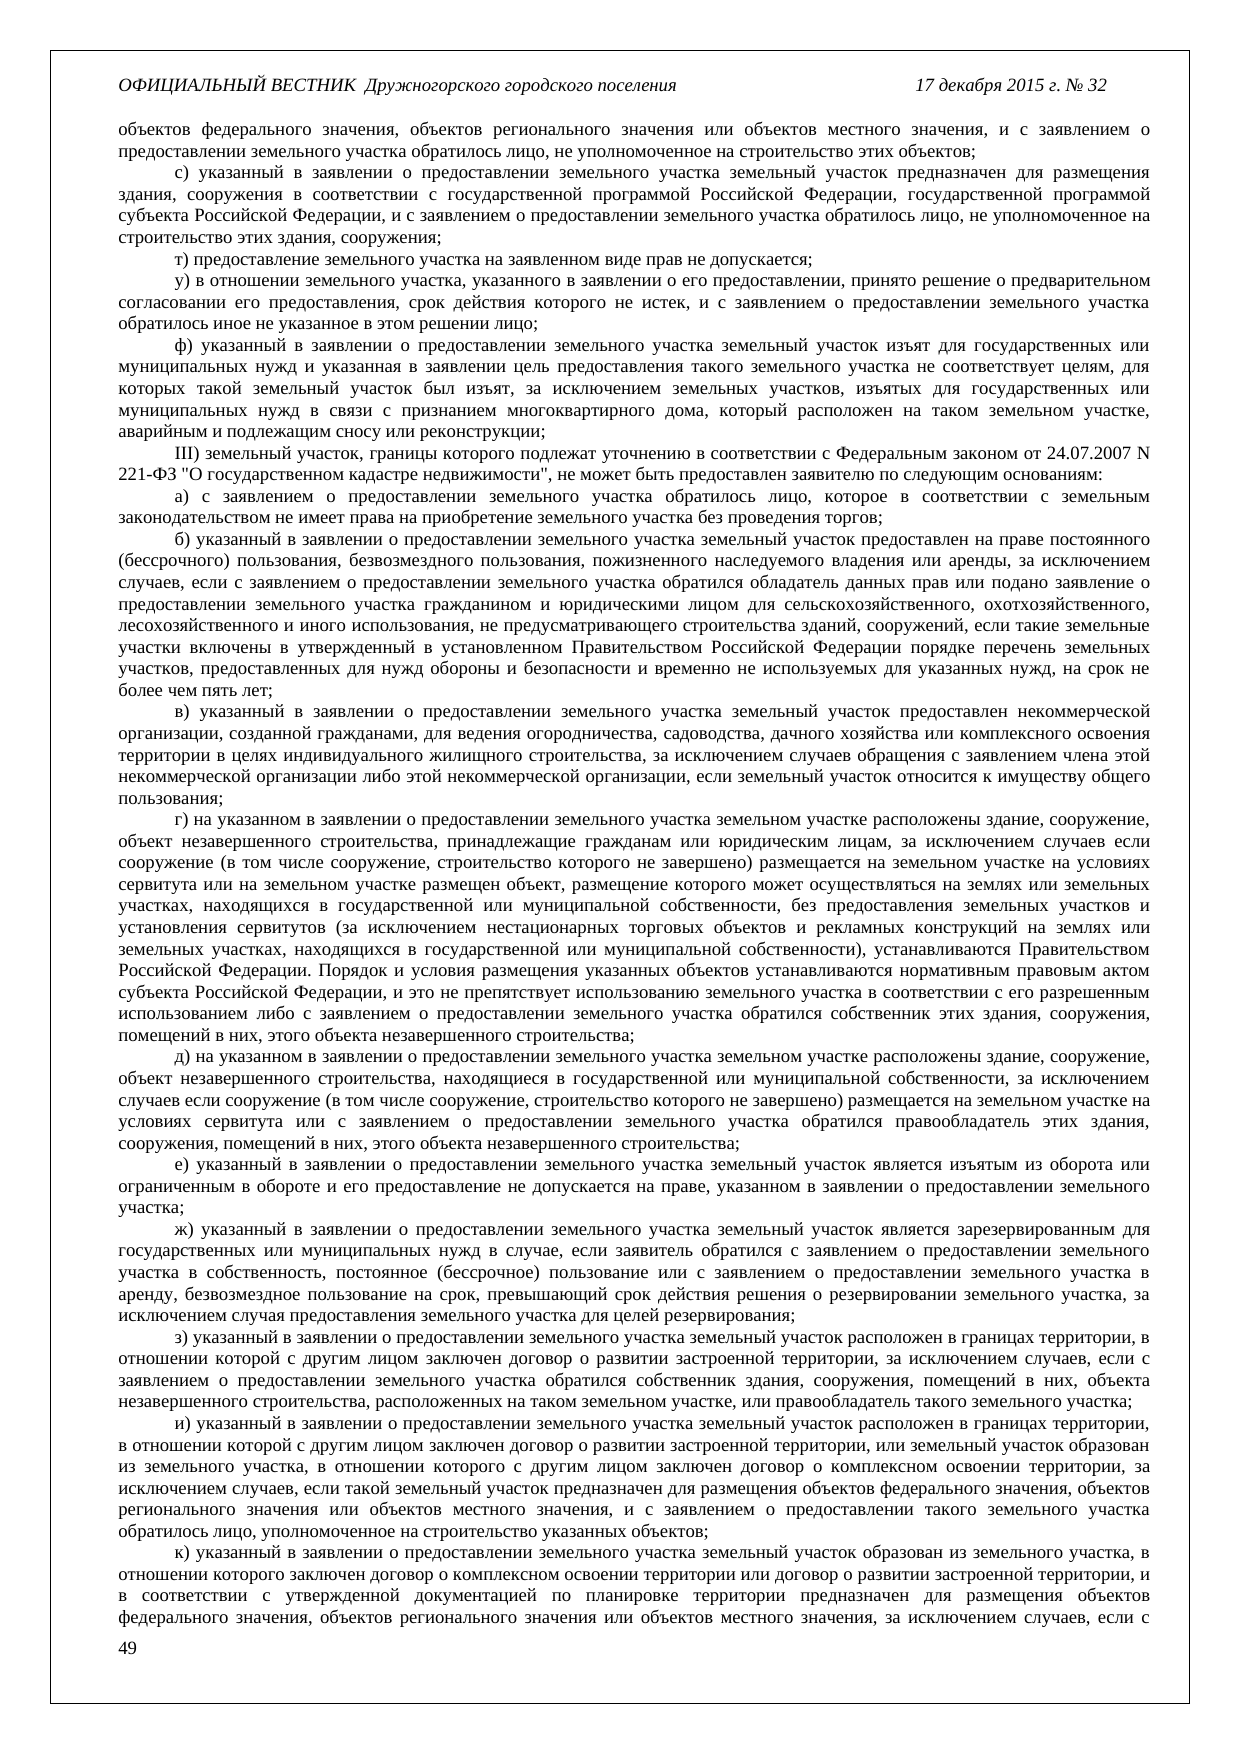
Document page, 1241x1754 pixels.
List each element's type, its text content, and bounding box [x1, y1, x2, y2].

text ж) указанный в заявлении о предоставлении земельного участка земельный участок является зарезервированным для государственных или муниципальных нужд в случае, если заявитель обратился с заявлением о предоставлении земельного участка в собственность, постоянное (бессрочное) пользование или с заявлением о предоставлении земельного участка в аренду, безвозмездное пользование на срок, превышающий срок действия решения о резервировании земельного участка, за исключением случая предоставления земельного участка для целей резервирования; [118, 1218, 1152, 1326]
text д) на указанном в заявлении о предоставлении земельного участка земельном участке расположены здание, сооружение, объект незавершенного строительства, находящиеся в государственной или муниципальной собственности, за исключением случаев если сооружение (в том числе сооружение, строительство которого не завершено) размещается на земельном участке на условиях сервитута или с заявлением о предоставлении земельного участка обратился правообладатель этих здания, сооружения, помещений в них, этого объекта незавершенного строительства; [118, 1045, 1152, 1153]
text з) указанный в заявлении о предоставлении земельного участка земельный участок расположен в границах территории, в отношении которой с другим лицом заключен договор о развитии застроенной территории, за исключением случаев, если с заявлением о предоставлении земельного участка обратился собственник здания, сооружения, помещений в них, объекта незавершенного строительства, расположенных на таком земельном участке, или правообладатель такого земельного участка; [118, 1326, 1152, 1412]
text с) указанный в заявлении о предоставлении земельного участка земельный участок предназначен для размещения здания, сооружения в соответствии с государственной программой Российской Федерации, государственной программой субъекта Российской Федерации, и с заявлением о предоставлении земельного участка обратилось лицо, не уполномоченное на строительство этих здания, сооружения; [118, 161, 1152, 247]
text в) указанный в заявлении о предоставлении земельного участка земельный участок предоставлен некоммерческой организации, созданной гражданами, для ведения огородничества, садоводства, дачного хозяйства или комплексного освоения территории в целях индивидуального жилищного строительства, за исключением случаев обращения с заявлением члена этой некоммерческой организации либо этой некоммерческой организации, если земельный участок относится к имуществу общего пользования; [118, 700, 1152, 808]
text ф) указанный в заявлении о предоставлении земельного участка земельный участок изъят для государственных или муниципальных нужд и указанная в заявлении цель предоставления такого земельного участка не соответствует целям, для которых такой земельный участок был изъят, за исключением земельных участков, изъятых для государственных или муниципальных нужд в связи с признанием многоквартирного дома, который расположен на таком земельном участке, аварийным и подлежащим сносу или реконструкции; [118, 334, 1152, 442]
text т) предоставление земельного участка на заявленном виде прав не допускается; [118, 247, 1152, 269]
text е) указанный в заявлении о предоставлении земельного участка земельный участок является изъятым из оборота или ограниченным в обороте и его предоставление не допускается на праве, указанном в заявлении о предоставлении земельного участка; [118, 1153, 1152, 1218]
text б) указанный в заявлении о предоставлении земельного участка земельный участок предоставлен на праве постоянного (бессрочного) пользования, безвозмездного пользования, пожизненного наследуемого владения или аренды, за исключением случаев, если с заявлением о предоставлении земельного участка обратился обладатель данных прав или подано заявление о предоставлении земельного участка гражданином и юридическими лицом для сельскохозяйственного, охотхозяйственного, лесохозяйственного и иного использования, не предусматривающего строительства зданий, сооружений, если такие земельные участки включены в утвержденный в установленном Правительством Российской Федерации порядке перечень земельных участков, предоставленных для нужд обороны и безопасности и временно не используемых для указанных нужд, на срок не более чем пять лет; [118, 528, 1152, 700]
text а) с заявлением о предоставлении земельного участка обратилось лицо, которое в соответствии с земельным законодательством не имеет права на приобретение земельного участка без проведения торгов; [118, 485, 1152, 528]
text г) на указанном в заявлении о предоставлении земельного участка земельном участке расположены здание, сооружение, объект незавершенного строительства, принадлежащие гражданам или юридическим лицам, за исключением случаев если сооружение (в том числе сооружение, строительство которого не завершено) размещается на земельном участке на условиях сервитута или на земельном участке размещен объект, размещение которого может осуществляться на землях или земельных участках, находящихся в государственной или муниципальной собственности, без предоставления земельных участков и установления сервитутов (за исключением нестационарных торговых объектов и рекламных конструкций на землях или земельных участках, находящихся в государственной или муниципальной собственности), устанавливаются Правительством Российской Федерации. Порядок и условия размещения указанных объектов устанавливаются нормативным правовым актом субъекта Российской Федерации, и это не препятствует использованию земельного участка в соответствии с его разрешенным использованием либо с заявлением о предоставлении земельного участка обратился собственник этих здания, сооружения, помещений в них, этого объекта незавершенного строительства; [118, 808, 1152, 1045]
text III) земельный участок, границы которого подлежат уточнению в соответствии с Федеральным законом от 24.07.2007 N 221-ФЗ "О государственном кадастре недвижимости", не может быть предоставлен заявителю по следующим основаниям: [118, 442, 1152, 485]
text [118, 118, 1152, 161]
text у) в отношении земельного участка, указанного в заявлении о его предоставлении, принято решение о предварительном согласовании его предоставления, срок действия которого не истек, и с заявлением о предоставлении земельного участка обратилось иное не указанное в этом решении лицо; [118, 269, 1152, 334]
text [118, 1541, 1152, 1627]
text и) указанный в заявлении о предоставлении земельного участка земельный участок расположен в границах территории, в отношении которой с другим лицом заключен договор о развитии застроенной территории, или земельный участок образован из земельного участка, в отношении которого с другим лицом заключен договор о комплексном освоении территории, за исключением случаев, если такой земельный участок предназначен для размещения объектов федерального значения, объектов регионального значения или объектов местного значения, и с заявлением о предоставлении такого земельного участка обратилось лицо, уполномоченное на строительство указанных объектов; [118, 1412, 1152, 1541]
